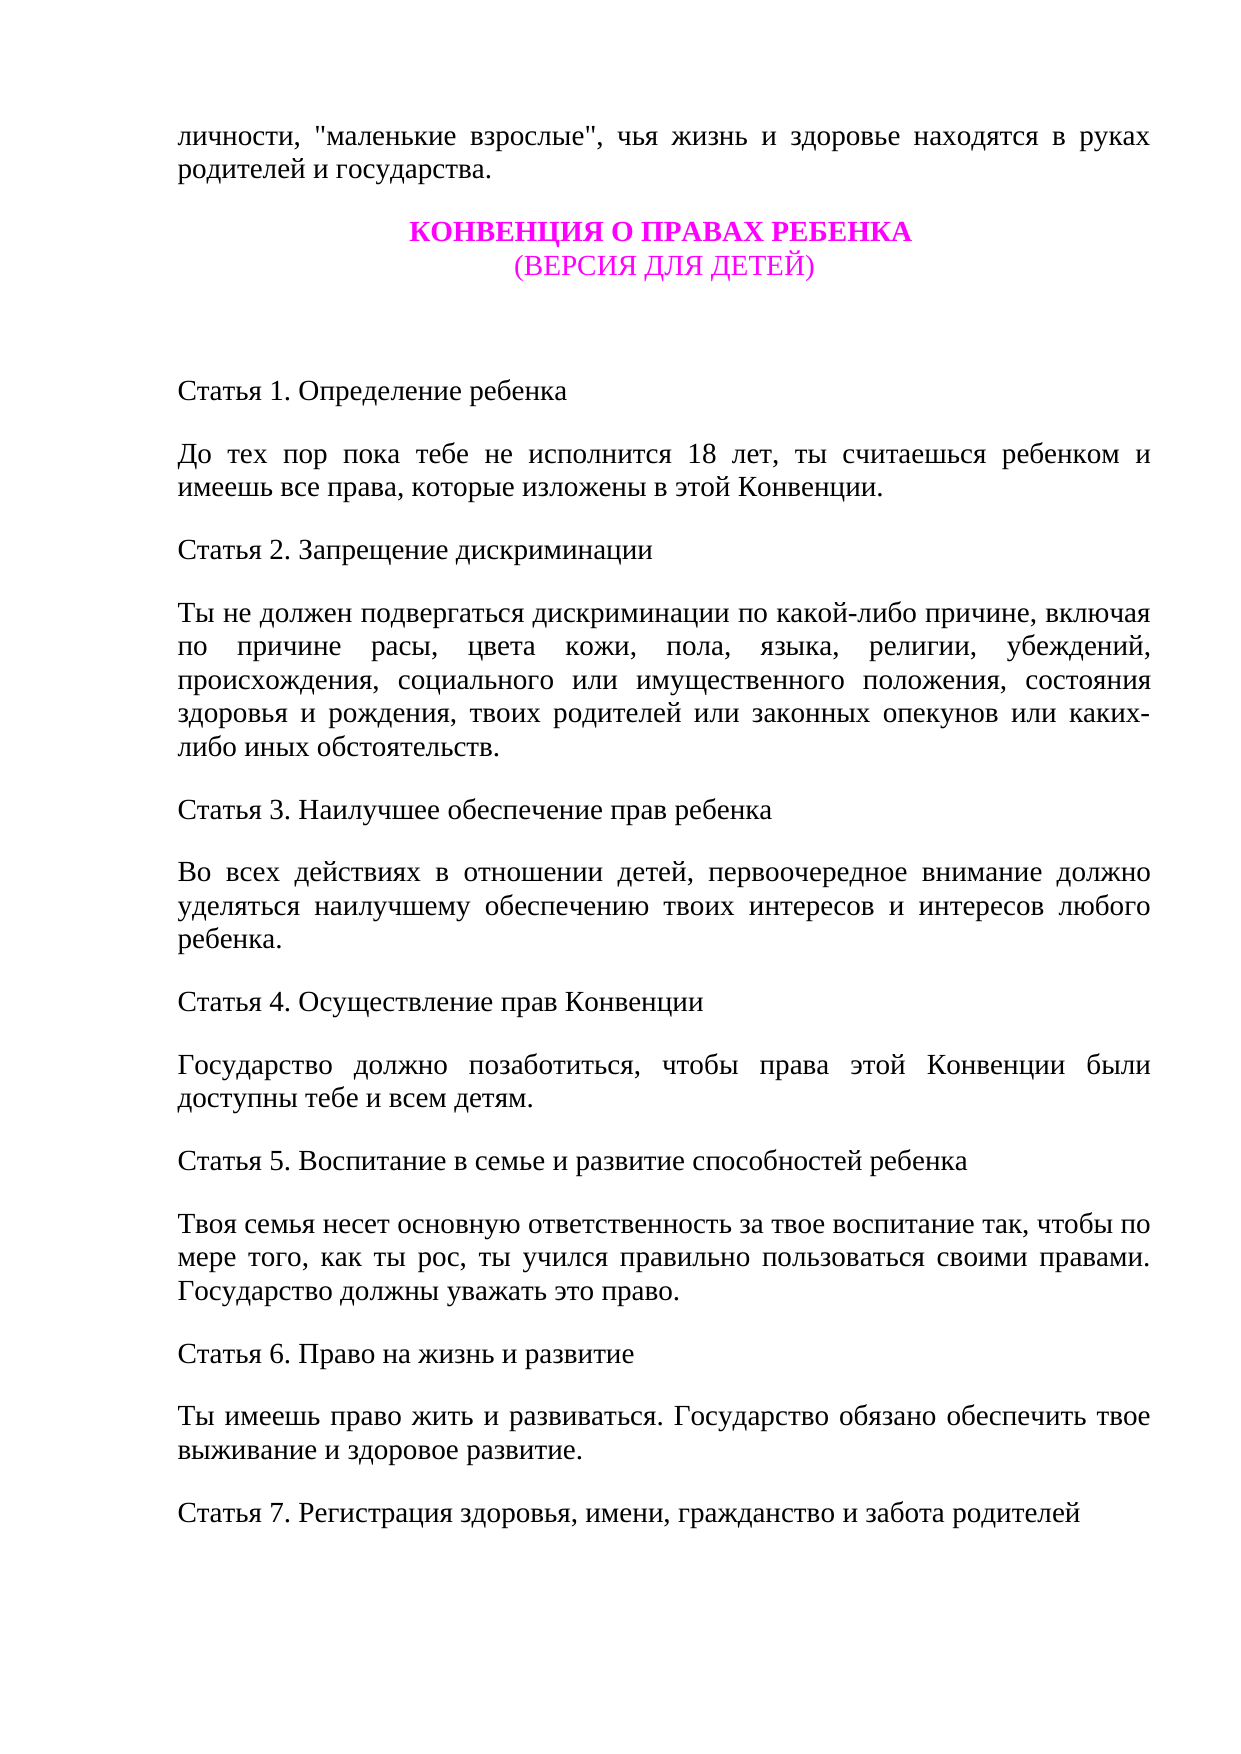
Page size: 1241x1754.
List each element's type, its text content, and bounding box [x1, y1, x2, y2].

text Статья 3. Наилучшее обеспечение прав ребенка [177, 792, 1152, 825]
text Статья 1. Определение ребенка [177, 373, 1152, 407]
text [177, 118, 1152, 185]
text Ты не должен подвергаться дискриминации по какой-либо причине, включая по причине расы, цвета кожи, пола, языка, религии, убеждений, происхождения, социального или имущественного положения, состояния здоровья и рождения, твоих родителей или законных опекунов или каких-либо иных обстоятельств. [177, 595, 1152, 763]
text Государство должно позаботиться, чтобы права этой Конвенции были доступны тебе и всем детям. [177, 1047, 1152, 1114]
text КОНВЕНЦИЯ О ПРАВАХ РЕБЕНКА (ВЕРСИЯ ДЛЯ ДЕТЕЙ) [177, 214, 1152, 281]
text Статья 6. Право на жизнь и развитие [177, 1336, 1152, 1369]
text Ты имеешь право жить и развиваться. Государство обязано обеспечить твое выживание и здоровое развитие. [177, 1398, 1152, 1466]
text Статья 7. Регистрация здоровья, имени, гражданство и забота родителей [177, 1495, 1152, 1528]
text Статья 5. Воспитание в семье и развитие способностей ребенка [177, 1143, 1152, 1177]
text Твоя семья несет основную ответственность за твое воспитание так, чтобы по мере того, как ты рос, ты учился правильно пользоваться своими правами. Государство должны уважать это право. [177, 1206, 1152, 1307]
text Статья 4. Осуществление прав Конвенции [177, 984, 1152, 1018]
text Во всех действиях в отношении детей, первоочередное внимание должно уделяться наилучшему обеспечению твоих интересов и интересов любого ребенка. [177, 854, 1152, 955]
text Статья 2. Запрещение дискриминации [177, 532, 1152, 566]
text До тех пор пока тебе не исполнится 18 лет, ты считаешься ребенком и имеешь все права, которые изложены в этой Конвенции. [177, 436, 1152, 503]
